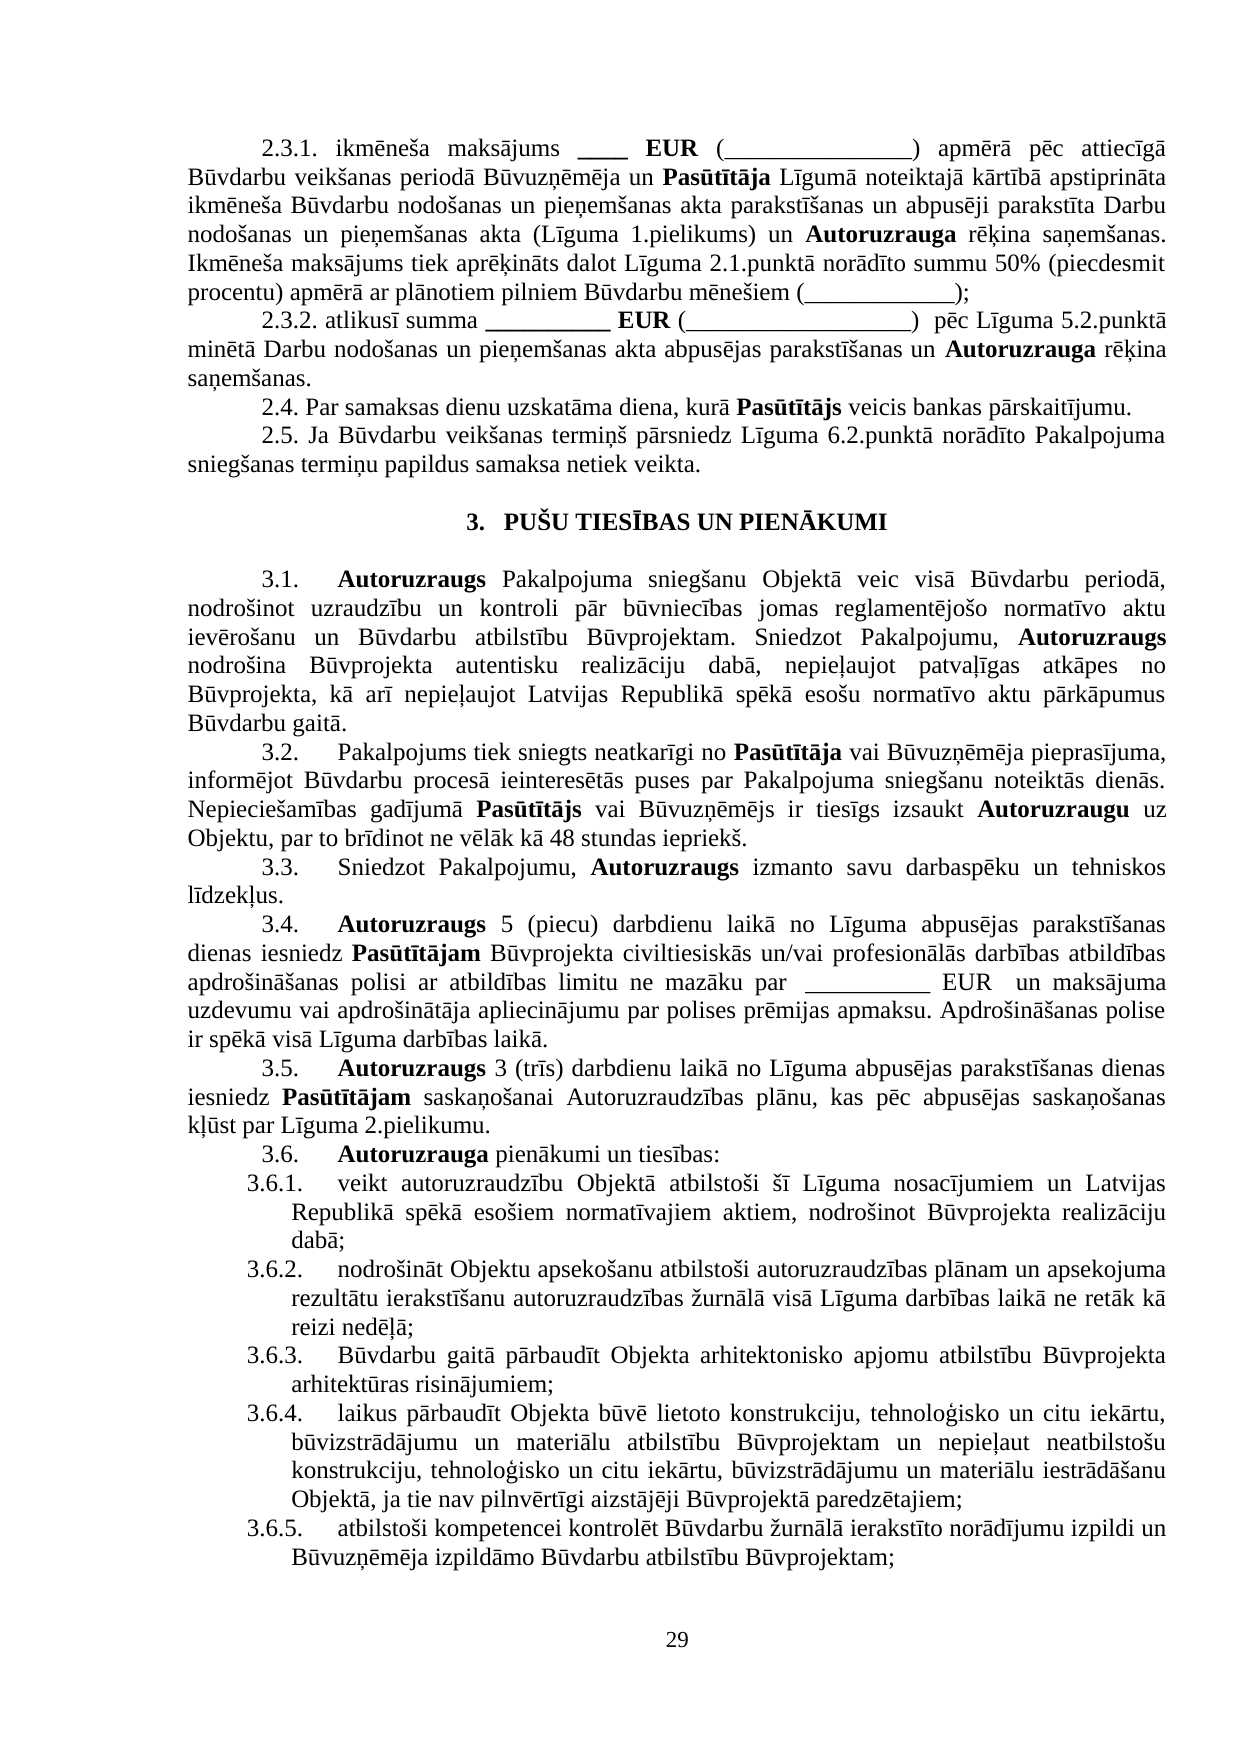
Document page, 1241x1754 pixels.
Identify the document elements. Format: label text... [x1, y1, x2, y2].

text 2.4. Par samaksas dienu uzskatāma diena, kurā Pasūtītājs veicis bankas pārskaitījumu. [187, 392, 1167, 420]
text 2.3.1. ikmēneša maksājums ____ EUR (_______________) apmērā pēc attiecīgā Būvdarbu veikšanas periodā Būvuzņēmēja un Pasūtītāja Līgumā noteiktajā kārtībā apstiprināta ikmēneša Būvdarbu nodošanas un pieņemšanas akta parakstīšanas un abpusēji parakstīta Darbu nodošanas un pieņemšanas akta (Līguma 1.pielikums) un Autoruzrauga rēķina saņemšanas. Ikmēneša maksājums tiek aprēķināts dalot Līguma 2.1.punktā norādīto summu 50% (piecdesmit procentu) apmērā ar plānotiem pilniem Būvdarbu mēnešiem (____________); [187, 133, 1167, 305]
list Autoruzraugs 5 (piecu) darbdienu laikā no Līguma abpusējas parakstīšanas dienas iesniedz Pasūtītājam Būvprojekta civiltiesiskās un/vai profesionālās darbības atbildības apdrošināšanas polisi ar atbildības limitu ne mazāku par __________ EUR un maksājuma uzdevumu vai apdrošinātāja apliecinājumu par polises prēmijas apmaksu. Apdrošināšanas polise ir spēkā visā Līguma darbības laikā. [187, 909, 1167, 1053]
list Autoruzraugs 3 (trīs) darbdienu laikā no Līguma abpusējas parakstīšanas dienas iesniedz Pasūtītājam saskaņošanai Autoruzraudzības plānu, kas pēc abpusējas saskaņošanas kļūst par Līguma 2.pielikumu. [187, 1053, 1167, 1139]
text 2.3.2. atlikusī summa __________ EUR (__________________) pēc Līguma 5.2.punktā minētā Darbu nodošanas un pieņemšanas akta abpusējas parakstīšanas un Autoruzrauga rēķina saņemšanas. [187, 305, 1167, 392]
list atbilstoši kompetencei kontrolēt Būvdarbu žurnālā ierakstīto norādījumu izpildi un Būvuzņēmēja izpildāmo Būvdarbu atbilstību Būvprojektam; [247, 1513, 1167, 1570]
list Autoruzrauga pienākumi un tiesības: [187, 1139, 1167, 1168]
list Sniedzot Pakalpojumu, Autoruzraugs izmanto savu darbaspēku un tehniskos līdzekļus. [187, 852, 1167, 909]
text 2.5. Ja Būvdarbu veikšanas termiņš pārsniedz Līguma 6.2.punktā norādīto Pakalpojuma sniegšanas termiņu papildus samaksa netiek veikta. [187, 420, 1167, 478]
list Būvdarbu gaitā pārbaudīt Objekta arhitektonisko apjomu atbilstību Būvprojekta arhitektūras risinājumiem; [247, 1340, 1167, 1398]
list Pakalpojums tiek sniegts neatkarīgi no Pasūtītāja vai Būvuzņēmēja pieprasījuma, informējot Būvdarbu procesā ieinteresētās puses par Pakalpojuma sniegšanu noteiktās dienās. Nepieciešamības gadījumā Pasūtītājs vai Būvuzņēmējs ir tiesīgs izsaukt Autoruzraugu uz Objektu, par to brīdinot ne vēlāk kā 48 stundas iepriekš. [187, 737, 1167, 852]
list laikus pārbaudīt Objekta būvē lietoto konstrukciju, tehnoloģisko un citu iekārtu, būvizstrādājumu un materiālu atbilstību Būvprojektam un nepieļaut neatbilstošu konstrukciju, tehnoloģisko un citu iekārtu, būvizstrādājumu un materiālu iestrādāšanu Objektā, ja tie nav pilnvērtīgi aizstājēji Būvprojektā paredzētajiem; [247, 1398, 1167, 1513]
list Autoruzraugs Pakalpojuma sniegšanu Objektā veic visā Būvdarbu periodā, nodrošinot uzraudzību un kontroli pār būvniecības jomas reglamentējošo normatīvo aktu ievērošanu un Būvdarbu atbilstību Būvprojektam. Sniedzot Pakalpojumu, Autoruzraugs nodrošina Būvprojekta autentisku realizāciju dabā, nepieļaujot patvaļīgas atkāpes no Būvprojekta, kā arī nepieļaujot Latvijas Republikā spēkā esošu normatīvo aktu pārkāpumus Būvdarbu gaitā. [187, 564, 1167, 737]
list PUŠU TIESĪBAS UN PIENĀKUMI [187, 507, 1167, 535]
list nodrošināt Objektu apsekošanu atbilstoši autoruzraudzības plānam un apsekojuma rezultātu ierakstīšanu autoruzraudzības žurnālā visā Līguma darbības laikā ne retāk kā reizi nedēļā; [247, 1254, 1167, 1340]
list veikt autoruzraudzību Objektā atbilstoši šī Līguma nosacījumiem un Latvijas Republikā spēkā esošiem normatīvajiem aktiem, nodrošinot Būvprojekta realizāciju dabā; [247, 1168, 1167, 1254]
